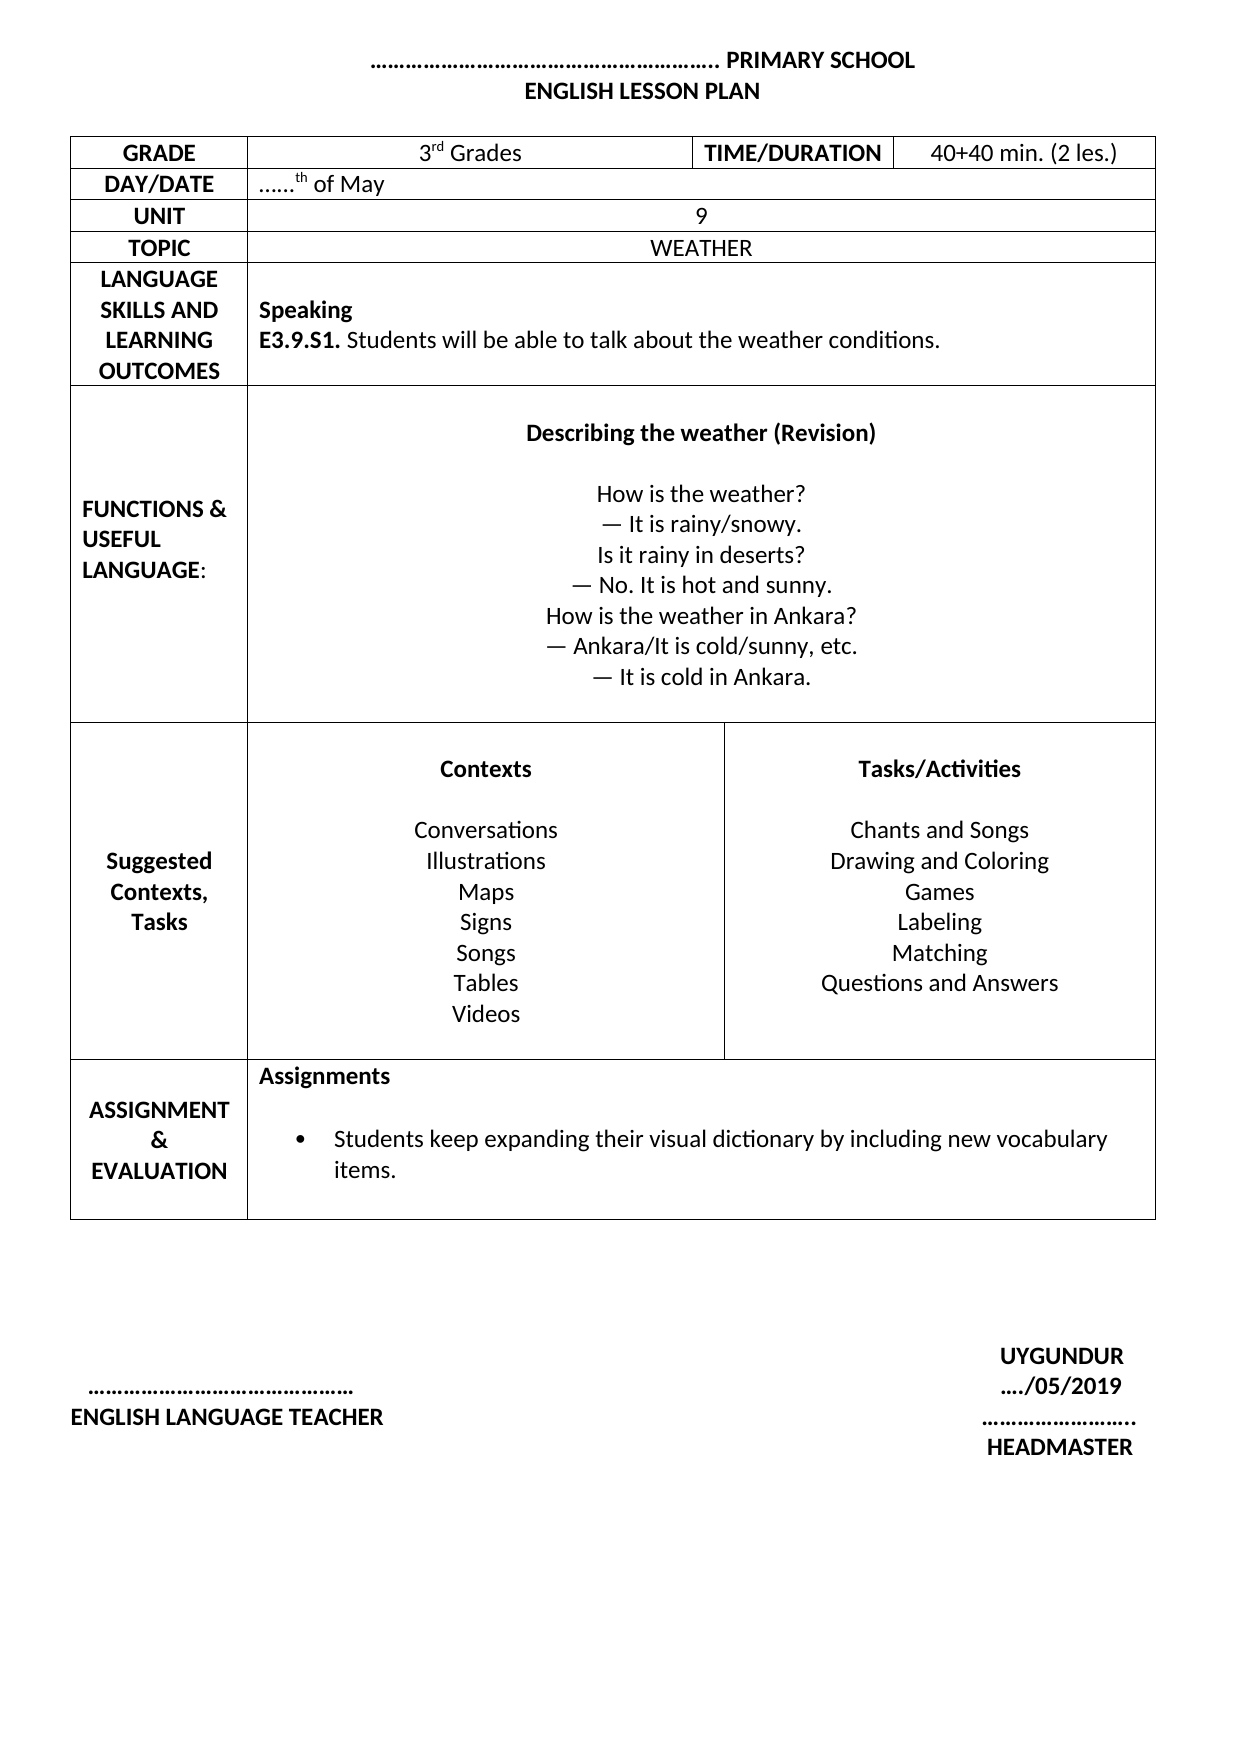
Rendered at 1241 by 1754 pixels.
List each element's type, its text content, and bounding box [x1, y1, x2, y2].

text HEADMASTER [59, 1431, 1181, 1462]
table_cell Tasks/Activities Chants and Songs Drawing and Coloring Games Labeling Matching Questions and Answers [725, 723, 1155, 1059]
table_cell …...th of May [248, 169, 1155, 199]
table_header 40+40 min. (2 les.) [894, 137, 1155, 167]
text UYGUNDUR [59, 1340, 1181, 1370]
table_cell Contexts Conversations Illustrations Maps Signs Songs Tables Videos [248, 723, 724, 1059]
table_cell Suggested Contexts, Tasks [71, 723, 247, 1059]
table_cell DAY/DATE [71, 169, 247, 199]
table_cell WEATHER [248, 232, 1155, 262]
table_cell 9 [248, 200, 1155, 231]
table_cell UNIT [71, 200, 247, 231]
table_cell Assignments Students keep expanding their visual dictionary by including new vocabulary items. [248, 1060, 1155, 1219]
table_header TIME/DURATION [693, 137, 893, 167]
table_cell TOPIC [71, 232, 247, 262]
table_header GRADE [71, 137, 247, 167]
table_cell LANGUAGE SKILLS AND LEARNING OUTCOMES [71, 263, 247, 385]
table_cell Describing the weather (Revision) How is the weather? — It is rainy/snowy. Is it rainy in deserts? — No. It is hot and sunny. How is the weather in Ankara? — Ankara/It is cold/sunny, etc. — It is cold in Ankara. [248, 386, 1155, 722]
text ………………………………………………….. PRIMARY SCHOOL [103, 44, 1181, 75]
text ENGLISH LESSON PLAN [103, 75, 1181, 105]
table_cell FUNCTIONS & USEFUL LANGUAGE: [71, 386, 247, 722]
text ……………………………………… …./05/2019 [59, 1370, 1181, 1401]
table_cell ASSIGNMENT & EVALUATION [71, 1060, 247, 1219]
text ENGLISH LANGUAGE TEACHER …………………….. [59, 1401, 1181, 1431]
table_header 3rd Grades [248, 137, 692, 167]
table_cell Speaking E3.9.S1. Students will be able to talk about the weather conditions. [248, 263, 1155, 385]
